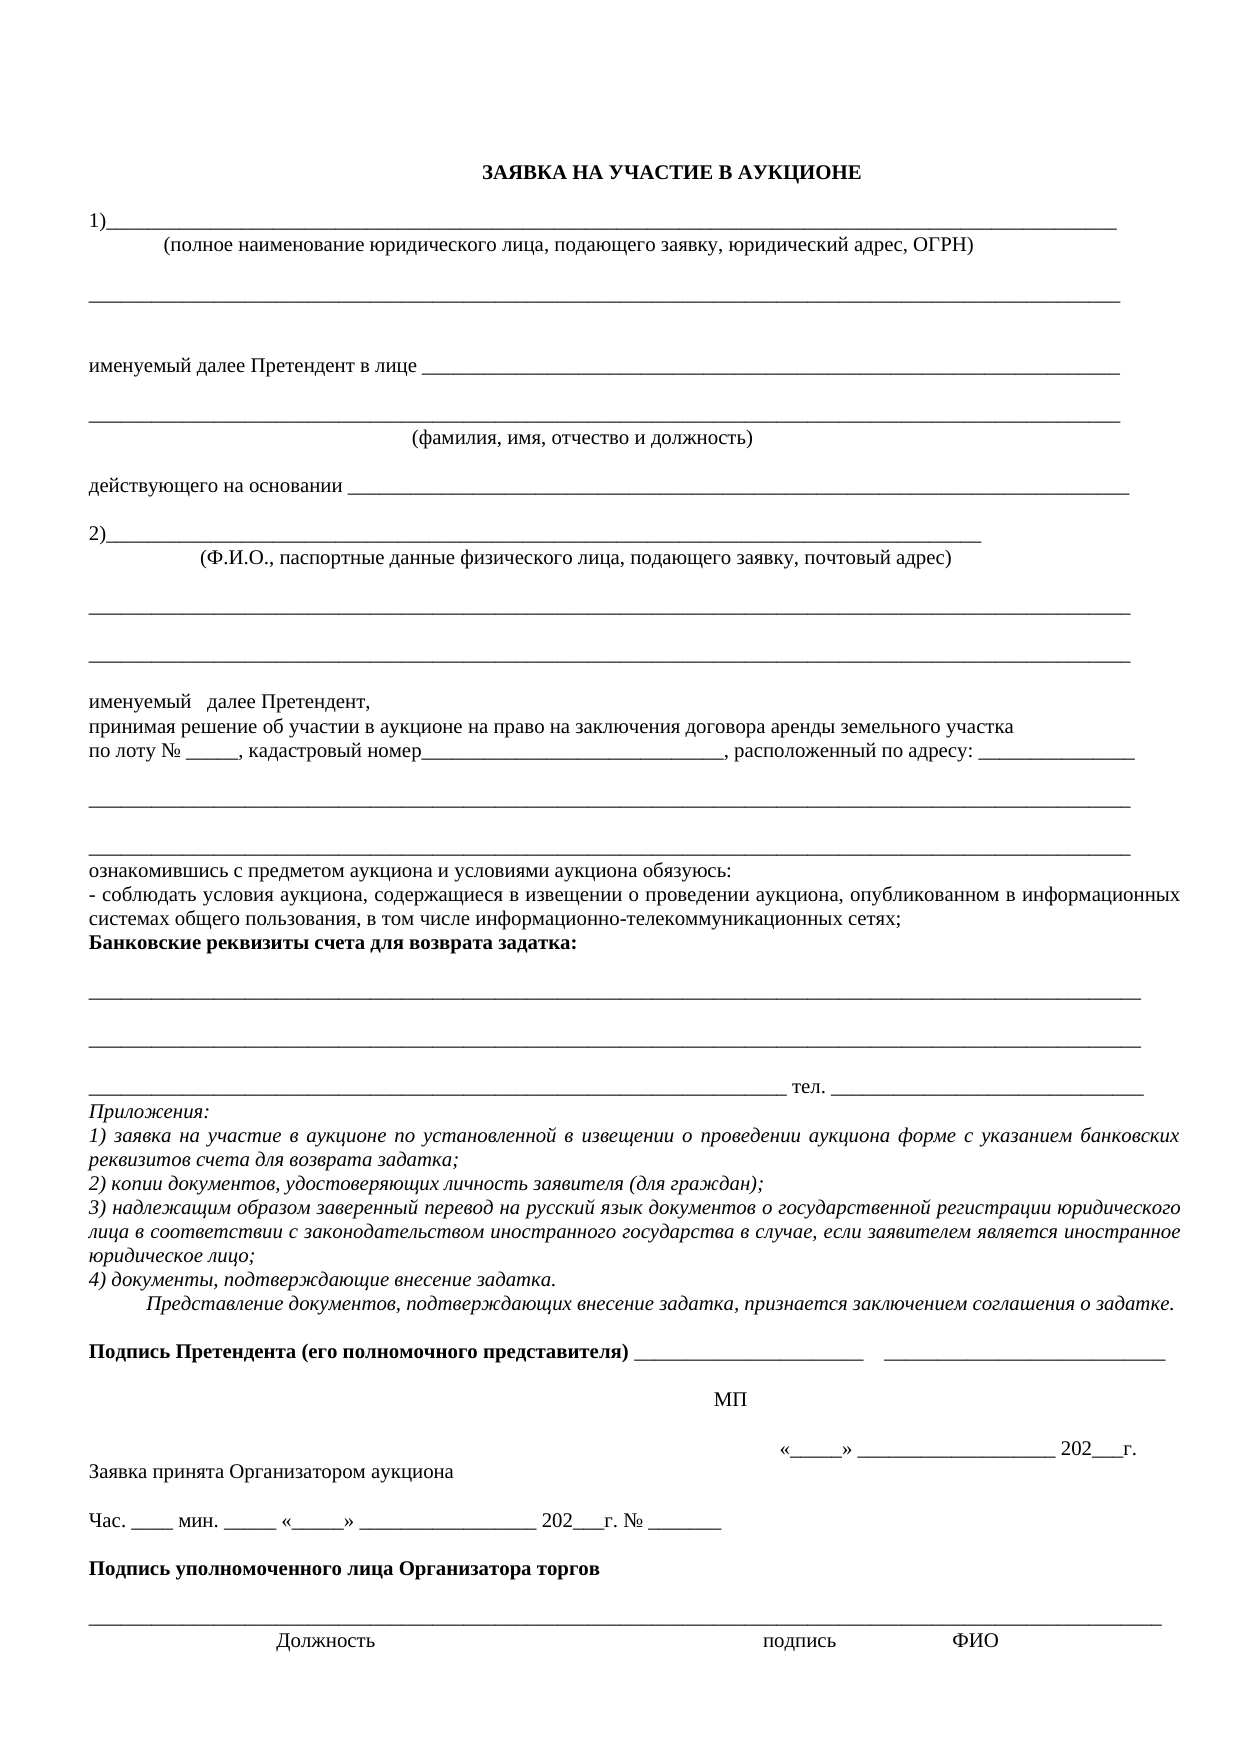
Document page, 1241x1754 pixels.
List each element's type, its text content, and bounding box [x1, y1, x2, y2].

text Подпись уполномоченного лица Организатора торгов [89, 1556, 1182, 1580]
text _____________________________________________________________________________________________________ [89, 1026, 1182, 1050]
text (Ф.И.О., паспортные данные физического лица, подающего заявку, почтовый адрес) [148, 545, 1232, 569]
text 2) копии документов, удостоверяющих личность заявителя (для граждан); [89, 1171, 1182, 1195]
text ___________________________________________________________________ тел. ______________________________ [89, 1074, 1182, 1098]
text Представление документов, подтверждающих внесение задатка, признается заключением соглашения о задатке. [89, 1291, 1182, 1315]
text по лоту № _____, кадастровый номер_____________________________, расположенный по адресу: _______________ [89, 738, 1181, 762]
text действующего на основании ___________________________________________________________________________ [89, 473, 1232, 497]
text (полное наименование юридического лица, подающего заявку, юридический адрес, ОГРН) [148, 232, 1232, 256]
text ____________________________________________________________________________________________________ [89, 786, 1181, 810]
text ____________________________________________________________________________________________________ [89, 641, 1232, 665]
text - соблюдать условия аукциона, содержащиеся в извещении о проведении аукциона, опубликованном в информационных системах общего пользования, в том числе информационно-телекоммуникационных сетях; [89, 882, 1182, 930]
text ___________________________________________________________________________________________________ [89, 280, 1232, 304]
text МП [89, 1387, 1182, 1411]
text Должность подпись ФИО [89, 1628, 1181, 1676]
text ____________________________________________________________________________________________________ [89, 834, 1182, 858]
text именуемый далее Претендент, [89, 689, 1232, 713]
text ___________________________________________________________________________________________________ [89, 401, 1232, 425]
text 4) документы, подтверждающие внесение задатка. [89, 1267, 1182, 1291]
text _______________________________________________________________________________________________________ [89, 1604, 1182, 1628]
text 2)____________________________________________________________________________________ [89, 521, 1232, 545]
text принимая решение об участии в аукционе на право на заключения договора аренды земельного участка [89, 713, 1181, 738]
text именуемый далее Претендент в лице ___________________________________________________________________ [89, 353, 1232, 377]
text (фамилия, имя, отчество и должность) [89, 425, 1232, 449]
text Банковские реквизиты счета для возврата задатка: [89, 930, 1182, 954]
text 3) надлежащим образом заверенный перевод на русский язык документов о государственной регистрации юридического лица в соответствии с законодательством иностранного государства в случае, если заявителем является иностранное юридическое лицо; [89, 1195, 1182, 1267]
text ознакомившись с предметом аукциона и условиями аукциона обязуюсь: [89, 858, 1182, 882]
text Заявка принята Организатором аукциона [89, 1459, 1182, 1483]
text ЗАЯВКА НА УЧАСТИЕ В АУКЦИОНЕ [89, 160, 1181, 184]
text _____________________________________________________________________________________________________ [89, 978, 1182, 1002]
text Подпись Претендента (его полномочного представителя) ______________________ ___________________________ [89, 1339, 1182, 1363]
text «_____» ___________________ 202___г. [89, 1435, 1182, 1459]
text Час. ____ мин. _____ «_____» _________________ 202___г. № _______ [89, 1508, 1182, 1532]
text ____________________________________________________________________________________________________ [89, 593, 1232, 617]
text 1) заявка на участие в аукционе по установленной в извещении о проведении аукциона форме с указанием банковских реквизитов счета для возврата задатка; [89, 1123, 1182, 1171]
text 1)_________________________________________________________________________________________________ [89, 208, 1181, 232]
text Приложения: [89, 1098, 1182, 1123]
